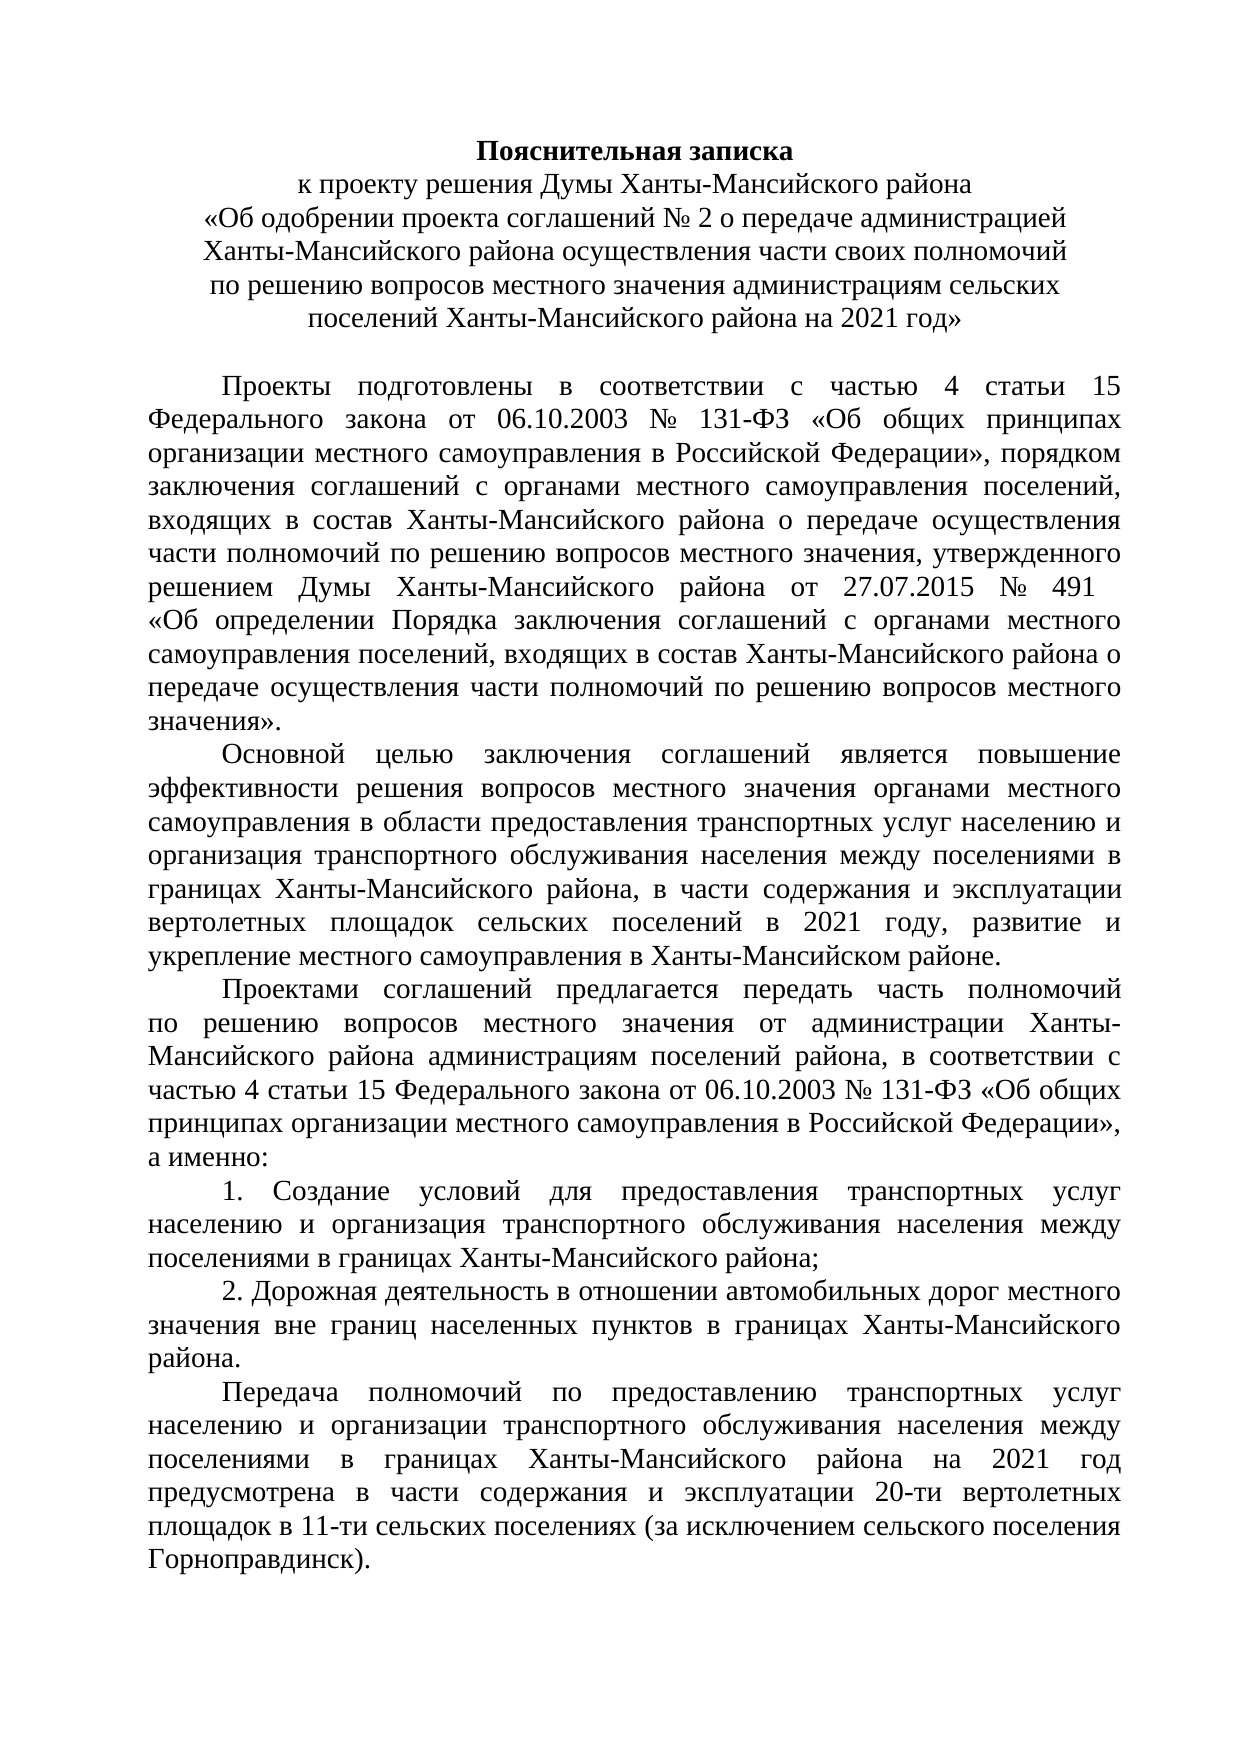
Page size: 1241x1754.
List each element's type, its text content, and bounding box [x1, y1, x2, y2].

text Пояснительная записка [148, 133, 1122, 166]
text к проекту решения Думы Ханты-Мансийского района [148, 166, 1122, 200]
text по решению вопросов местного значения администрациям сельских поселений Ханты-Мансийского района на 2021 год» [148, 267, 1122, 334]
text Передача полномочий по предоставлению транспортных услуг населению и организации транспортного обслуживания населения между поселениями в границах Ханты-Мансийского района на 2021 год предусмотрена в части содержания и эксплуатации 20-ти вертолетных площадок в 11-ти сельских поселениях (за исключением сельского поселения Горноправдинск). [148, 1374, 1122, 1575]
text 1. Создание условий для предоставления транспортных услуг населению и организация транспортного обслуживания населения между поселениями в границах Ханты-Мансийского района; [148, 1173, 1122, 1273]
text 2. Дорожная деятельность в отношении автомобильных дорог местного значения вне границ населенных пунктов в границах Ханты-Мансийского района. [148, 1273, 1122, 1374]
text «Об одобрении проекта соглашений № 2 о передаче администрацией [148, 200, 1122, 233]
text Проектами соглашений предлагается передать часть полномочий по решению вопросов местного значения от администрации Ханты-Мансийского района администрациям поселений района, в соответствии с частью 4 статьи 15 Федерального закона от 06.10.2003 № 131-ФЗ «Об общих принципах организации местного самоуправления в Российской Федерации», а именно: [148, 971, 1122, 1173]
text Ханты-Мансийского района осуществления части своих полномочий [148, 233, 1122, 267]
text Проекты подготовлены в соответствии с частью 4 статьи 15 Федерального закона от 06.10.2003 № 131-ФЗ «Об общих принципах организации местного самоуправления в Российской Федерации», порядком заключения соглашений с органами местного самоуправления поселений, входящих в состав Ханты-Мансийского района о передаче осуществления части полномочий по решению вопросов местного значения, утвержденного решением Думы Ханты-Мансийского района от 27.07.2015 № 491 «Об определении Порядка заключения соглашений с органами местного самоуправления поселений, входящих в состав Ханты-Мансийского района о передаче осуществления части полномочий по решению вопросов местного значения». [148, 368, 1122, 737]
text Основной целью заключения соглашений является повышение эффективности решения вопросов местного значения органами местного самоуправления в области предоставления транспортных услуг населению и организация транспортного обслуживания населения между поселениями в границах Ханты-Мансийского района, в части содержания и эксплуатации вертолетных площадок сельских поселений в 2021 году, развитие и укрепление местного самоуправления в Ханты-Мансийском районе. [148, 737, 1122, 971]
